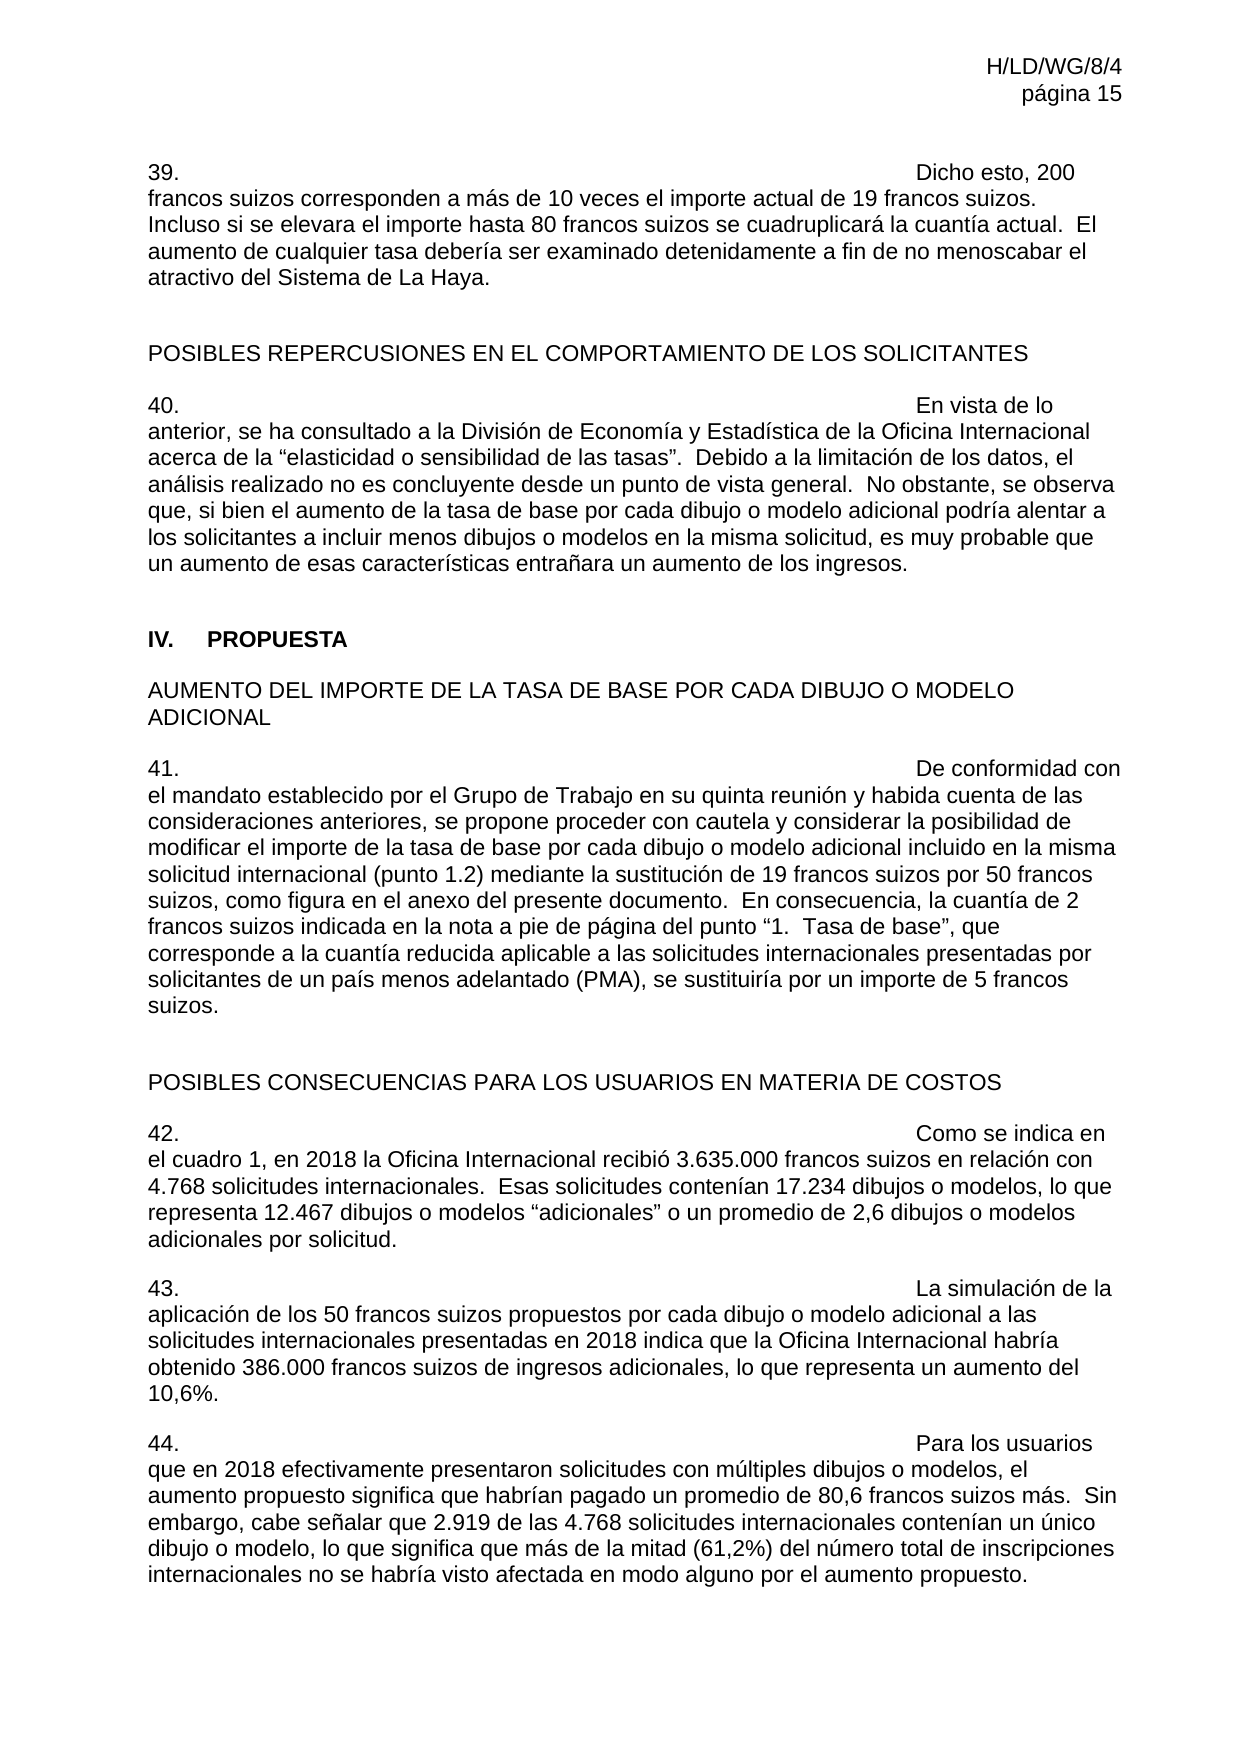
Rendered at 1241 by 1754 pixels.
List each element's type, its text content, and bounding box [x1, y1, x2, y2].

subtitle Aumento del importe de la tasa de base por cada dibujo o modelo adicional [148, 677, 1122, 730]
text La simulación de la aplicación de los 50 francos suizos propuestos por cada dibujo o modelo adicional a las solicitudes internacionales presentadas en 2018 indica que la Oficina Internacional habría obtenido 386.000 francos suizos de ingresos adicionales, lo que representa un aumento del 10,6%. [148, 1275, 1122, 1407]
text En vista de lo anterior, se ha consultado a la División de Economía y Estadística de la Oficina Internacional acerca de la “elasticidad o sensibilidad de las tasas”. Debido a la limitación de los datos, el análisis realizado no es concluyente desde un punto de vista general. No obstante, se observa que, si bien el aumento de la tasa de base por cada dibujo o modelo adicional podría alentar a los solicitantes a incluir menos dibujos o modelos en la misma solicitud, es muy probable que un aumento de esas características entrañara un aumento de los ingresos. [148, 392, 1122, 576]
subtitle Posibles repercusiones en el comportamiento de los solicitantes [148, 340, 1122, 367]
text Como se indica en el cuadro 1, en 2018 la Oficina Internacional recibió 3.635.000 francos suizos en relación con 4.768 solicitudes internacionales. Esas solicitudes contenían 17.234 dibujos o modelos, lo que representa 12.467 dibujos o modelos “adicionales” o un promedio de 2,6 dibujos o modelos adicionales por solicitud. [148, 1120, 1122, 1252]
text De conformidad con el mandato establecido por el Grupo de Trabajo en su quinta reunión y habida cuenta de las consideraciones anteriores, se propone proceder con cautela y considerar la posibilidad de modificar el importe de la tasa de base por cada dibujo o modelo adicional incluido en la misma solicitud internacional (punto 1.2) mediante la sustitución de 19 francos suizos por 50 francos suizos, como figura en el anexo del presente documento. En consecuencia, la cuantía de 2 francos suizos indicada en la nota a pie de página del punto “1. Tasa de base”, que corresponde a la cuantía reducida aplicable a las solicitudes internacionales presentadas por solicitantes de un país menos adelantado (PMA), se sustituiría por un importe de 5 francos suizos. [148, 755, 1122, 1019]
subtitle IV. PROPUESTA [148, 626, 1122, 652]
subtitle Posibles consecuencias para los usuarios en materia de costos [148, 1069, 1122, 1095]
text Para los usuarios que en 2018 efectivamente presentaron solicitudes con múltiples dibujos o modelos, el aumento propuesto significa que habrían pagado un promedio de 80,6 francos suizos más. Sin embargo, cabe señalar que 2.919 de las 4.768 solicitudes internacionales contenían un único dibujo o modelo, lo que significa que más de la mitad (61,2%) del número total de inscripciones internacionales no se habría visto afectada en modo alguno por el aumento propuesto. [148, 1429, 1122, 1588]
text Dicho esto, 200 francos suizos corresponden a más de 10 veces el importe actual de 19 francos suizos. Incluso si se elevara el importe hasta 80 francos suizos se cuadruplicará la cuantía actual. El aumento de cualquier tasa debería ser examinado detenidamente a fin de no menoscabar el atractivo del Sistema de La Haya. [148, 158, 1122, 290]
